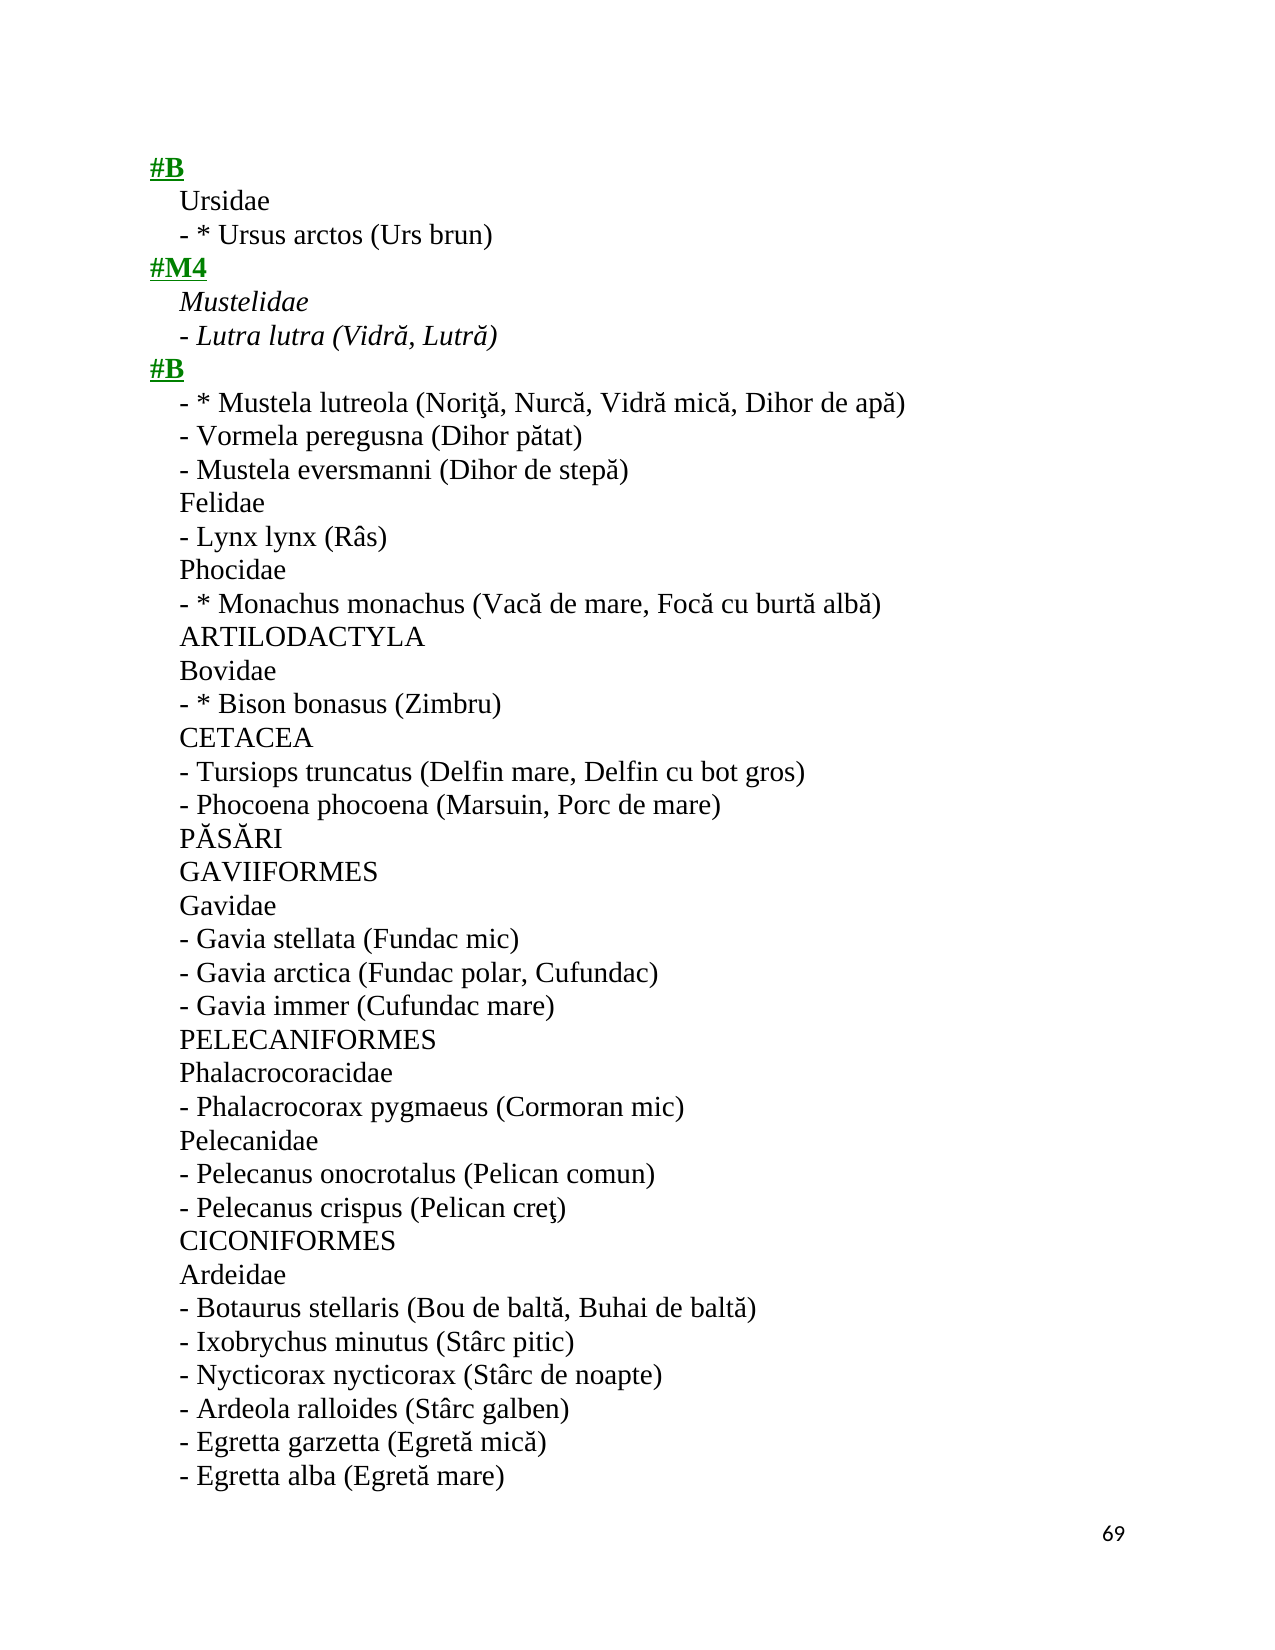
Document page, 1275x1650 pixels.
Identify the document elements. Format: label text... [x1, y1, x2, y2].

text - Lutra lutra (Vidră, Lutră) [150, 318, 1125, 351]
text - Lynx lynx (Râs) [150, 519, 1125, 552]
text Phalacrocoracidae [150, 1056, 1125, 1089]
text - Ixobrychus minutus (Stârc pitic) [150, 1324, 1125, 1357]
text Felidae [150, 485, 1125, 519]
text Ardeidae [150, 1257, 1125, 1290]
text - Tursiops truncatus (Delfin mare, Delfin cu bot gros) [150, 754, 1125, 787]
text - Pelecanus crispus (Pelican creţ) [150, 1190, 1125, 1223]
text Pelecanidae [150, 1123, 1125, 1156]
text - Mustela eversmanni (Dihor de stepă) [150, 452, 1125, 485]
text - Gavia stellata (Fundac mic) [150, 921, 1125, 955]
text #B [150, 351, 1125, 385]
text - Pelecanus onocrotalus (Pelican comun) [150, 1156, 1125, 1190]
text Ursidae [150, 183, 1125, 217]
text - Ardeola ralloides (Stârc galben) [150, 1391, 1125, 1424]
text - Botaurus stellaris (Bou de baltă, Buhai de baltă) [150, 1290, 1125, 1324]
text - Egretta alba (Egretă mare) [150, 1458, 1125, 1492]
text Bovidae [150, 653, 1125, 687]
text GAVIIFORMES [150, 854, 1125, 888]
text #B [150, 150, 1125, 183]
text - Gavia immer (Cufundac mare) [150, 988, 1125, 1022]
text #M4 [150, 251, 1125, 284]
text - Phalacrocorax pygmaeus (Cormoran mic) [150, 1089, 1125, 1123]
text Mustelidae [150, 284, 1125, 318]
text - Nycticorax nycticorax (Stârc de noapte) [150, 1357, 1125, 1391]
text - * Mustela lutreola (Noriţă, Nurcă, Vidră mică, Dihor de apă) [150, 385, 1125, 418]
text - Phocoena phocoena (Marsuin, Porc de mare) [150, 787, 1125, 821]
text PĂSĂRI [150, 821, 1125, 854]
text Phocidae [150, 552, 1125, 586]
text Gavidae [150, 888, 1125, 921]
text - Vormela peregusna (Dihor pătat) [150, 418, 1125, 452]
text - Egretta garzetta (Egretă mică) [150, 1424, 1125, 1458]
text - * Monachus monachus (Vacă de mare, Focă cu burtă albă) [150, 586, 1125, 619]
text - * Ursus arctos (Urs brun) [150, 217, 1125, 251]
text PELECANIFORMES [150, 1022, 1125, 1056]
text CETACEA [150, 720, 1125, 754]
text CICONIFORMES [150, 1223, 1125, 1257]
text ARTILODACTYLA [150, 619, 1125, 653]
text - Gavia arctica (Fundac polar, Cufundac) [150, 955, 1125, 988]
text - * Bison bonasus (Zimbru) [150, 687, 1125, 720]
